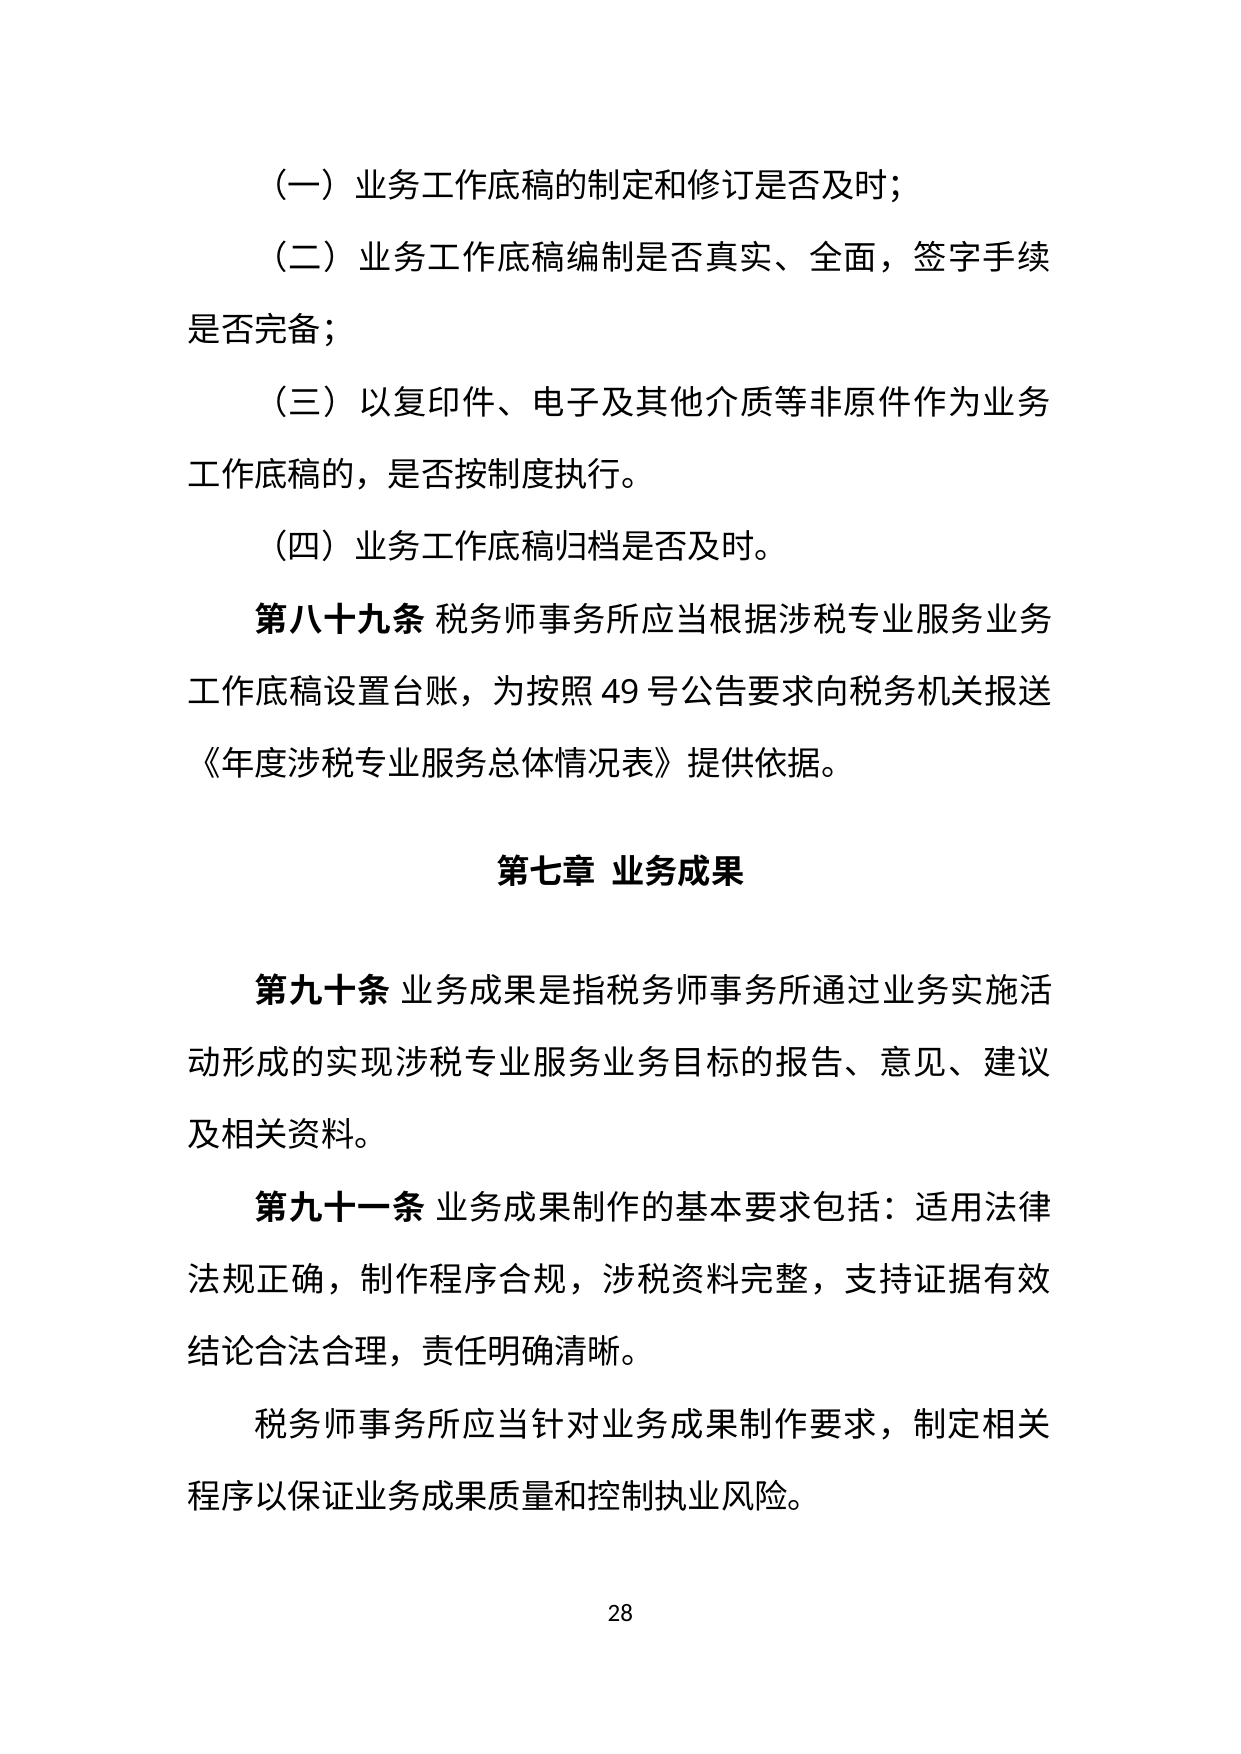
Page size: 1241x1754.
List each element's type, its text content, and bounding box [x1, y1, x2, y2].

subtitle 第七章 业务成果 [187, 836, 1053, 901]
text （三）以复印件、电子及其他介质等非原件作为业务工作底稿的，是否按制度执行。 [187, 375, 1053, 496]
text 税务师事务所应当针对业务成果制作要求，制定相关程序以保证业务成果质量和控制执业风险。 [187, 1397, 1053, 1518]
text （二）业务工作底稿编制是否真实、全面，签字手续是否完备； [187, 231, 1053, 351]
text （一）业务工作底稿的制定和修订是否及时； [187, 158, 1053, 207]
text 第九十条 业务成果是指税务师事务所通过业务实施活动形成的实现涉税专业服务业务目标的报告、意见、建议及相关资料。 [187, 964, 1053, 1156]
text 第九十一条 业务成果制作的基本要求包括：适用法律法规正确，制作程序合规，涉税资料完整，支持证据有效，结论合法合理，责任明确清晰。 [187, 1181, 1053, 1373]
text （四）业务工作底稿归档是否及时。 [187, 520, 1053, 568]
text 第八十九条 税务师事务所应当根据涉税专业服务业务工作底稿设置台账，为按照49号公告要求向税务机关报送《年度涉税专业服务总体情况表》提供依据。 [187, 592, 1053, 785]
